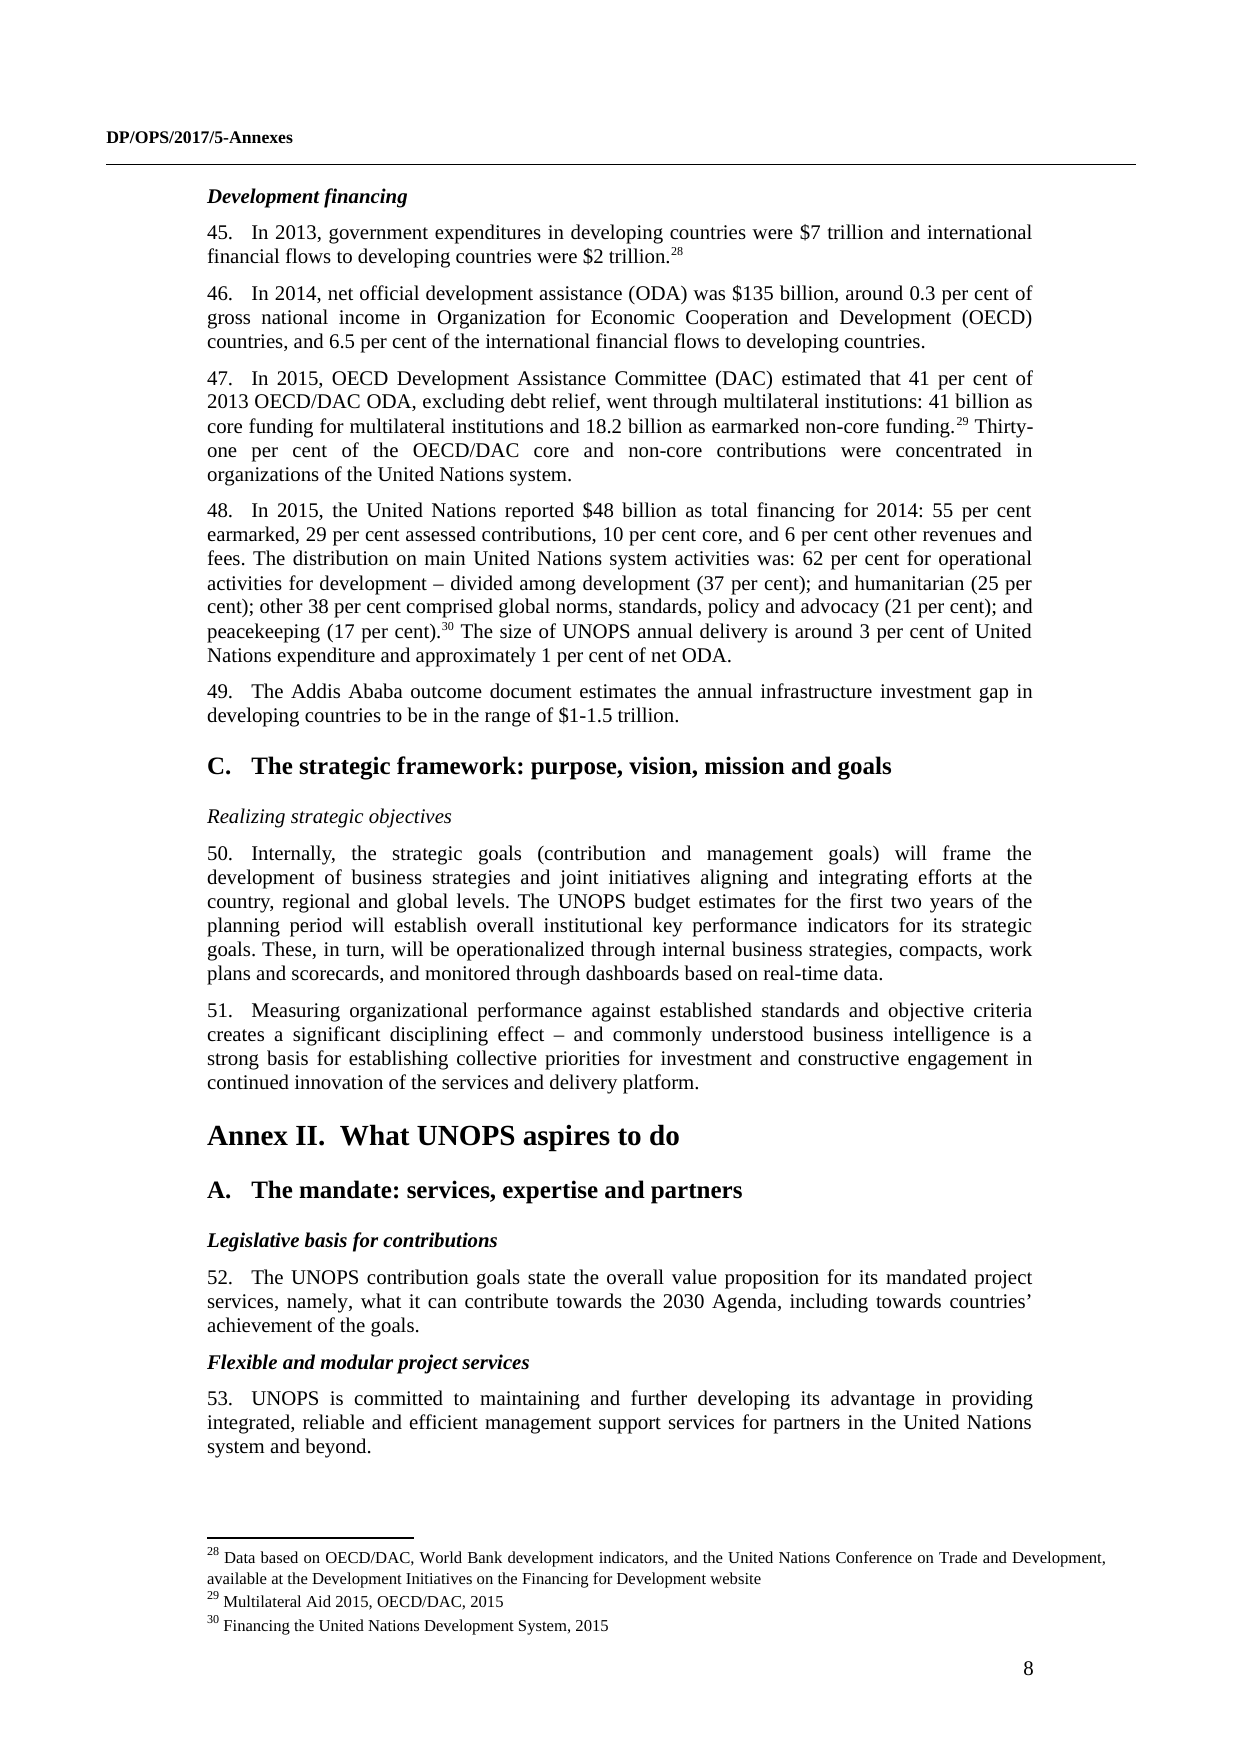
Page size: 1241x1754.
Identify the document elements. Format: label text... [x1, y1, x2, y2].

text 53. UNOPS is committed to maintaining and further developing its advantage in providing integrated, reliable and efficient management support services for partners in the United Nations system and beyond. [207, 1386, 1033, 1458]
text 52. The UNOPS contribution goals state the overall value proposition for its mandated project services, namely, what it can contribute towards the 2030 Agenda, including towards countries’ achievement of the goals. [207, 1265, 1033, 1337]
text 45. In 2013, government expenditures in developing countries were $7 trillion and international financial flows to developing countries were $2 trillion. [207, 220, 1033, 268]
subtitle Flexible and modular project services [207, 1349, 1033, 1374]
text 48. In 2015, the United Nations reported $48 billion as total financing for 2014: 55 per cent earmarked, 29 per cent assessed contributions, 10 per cent core, and 6 per cent other revenues and fees. The distribution on main United Nations system activities was: 62 per cent for operational activities for development – divided among development (37 per cent); and humanitarian (25 per cent); other 38 per cent comprised global norms, standards, policy and advocacy (21 per cent); and peacekeeping (17 per cent). The size of UNOPS annual delivery is around 3 per cent of United Nations expenditure and approximately 1 per cent of net ODA. [207, 498, 1033, 667]
text 49. The Addis Ababa outcome document estimates the annual infrastructure investment gap in developing countries to be in the range of $1-1.5 trillion. [207, 679, 1033, 727]
subtitle Annex II. What UNOPS aspires to do [207, 1118, 1033, 1151]
subtitle Realizing strategic objectives [207, 804, 1033, 828]
subtitle Development financing [207, 183, 1033, 208]
text 46. In 2014, net official development assistance (ODA) was $135 billion, around 0.3 per cent of gross national income in Organization for Economic Cooperation and Development (OECD) countries, and 6.5 per cent of the international financial flows to developing countries. [207, 281, 1033, 353]
text 51. Measuring organizational performance against established standards and objective criteria creates a significant disciplining effect – and commonly understood business intelligence is a strong basis for establishing collective priorities for investment and constructive engagement in continued innovation of the services and delivery platform. [207, 998, 1033, 1094]
text 50. Internally, the strategic goals (contribution and management goals) will frame the development of business strategies and joint initiatives aligning and integrating efforts at the country, regional and global levels. The UNOPS budget estimates for the first two years of the planning period will establish overall institutional key performance indicators for its strategic goals. These, in turn, will be operationalized through internal business strategies, compacts, work plans and scorecards, and monitored through dashboards based on real-time data. [207, 841, 1033, 985]
subtitle Legislative basis for contributions [207, 1228, 1033, 1252]
subtitle C. The strategic framework: purpose, vision, mission and goals [207, 751, 1033, 780]
text 47. In 2015, OECD Development Assistance Committee (DAC) estimated that 41 per cent of 2013 OECD/DAC ODA, excluding debt relief, went through multilateral institutions: 41 billion as core funding for multilateral institutions and 18.2 billion as earmarked non-core funding. Thirty-one per cent of the OECD/DAC core and non-core contributions were concentrated in organizations of the United Nations system. [207, 365, 1033, 486]
subtitle A. The mandate: services, expertise and partners [207, 1176, 1033, 1204]
